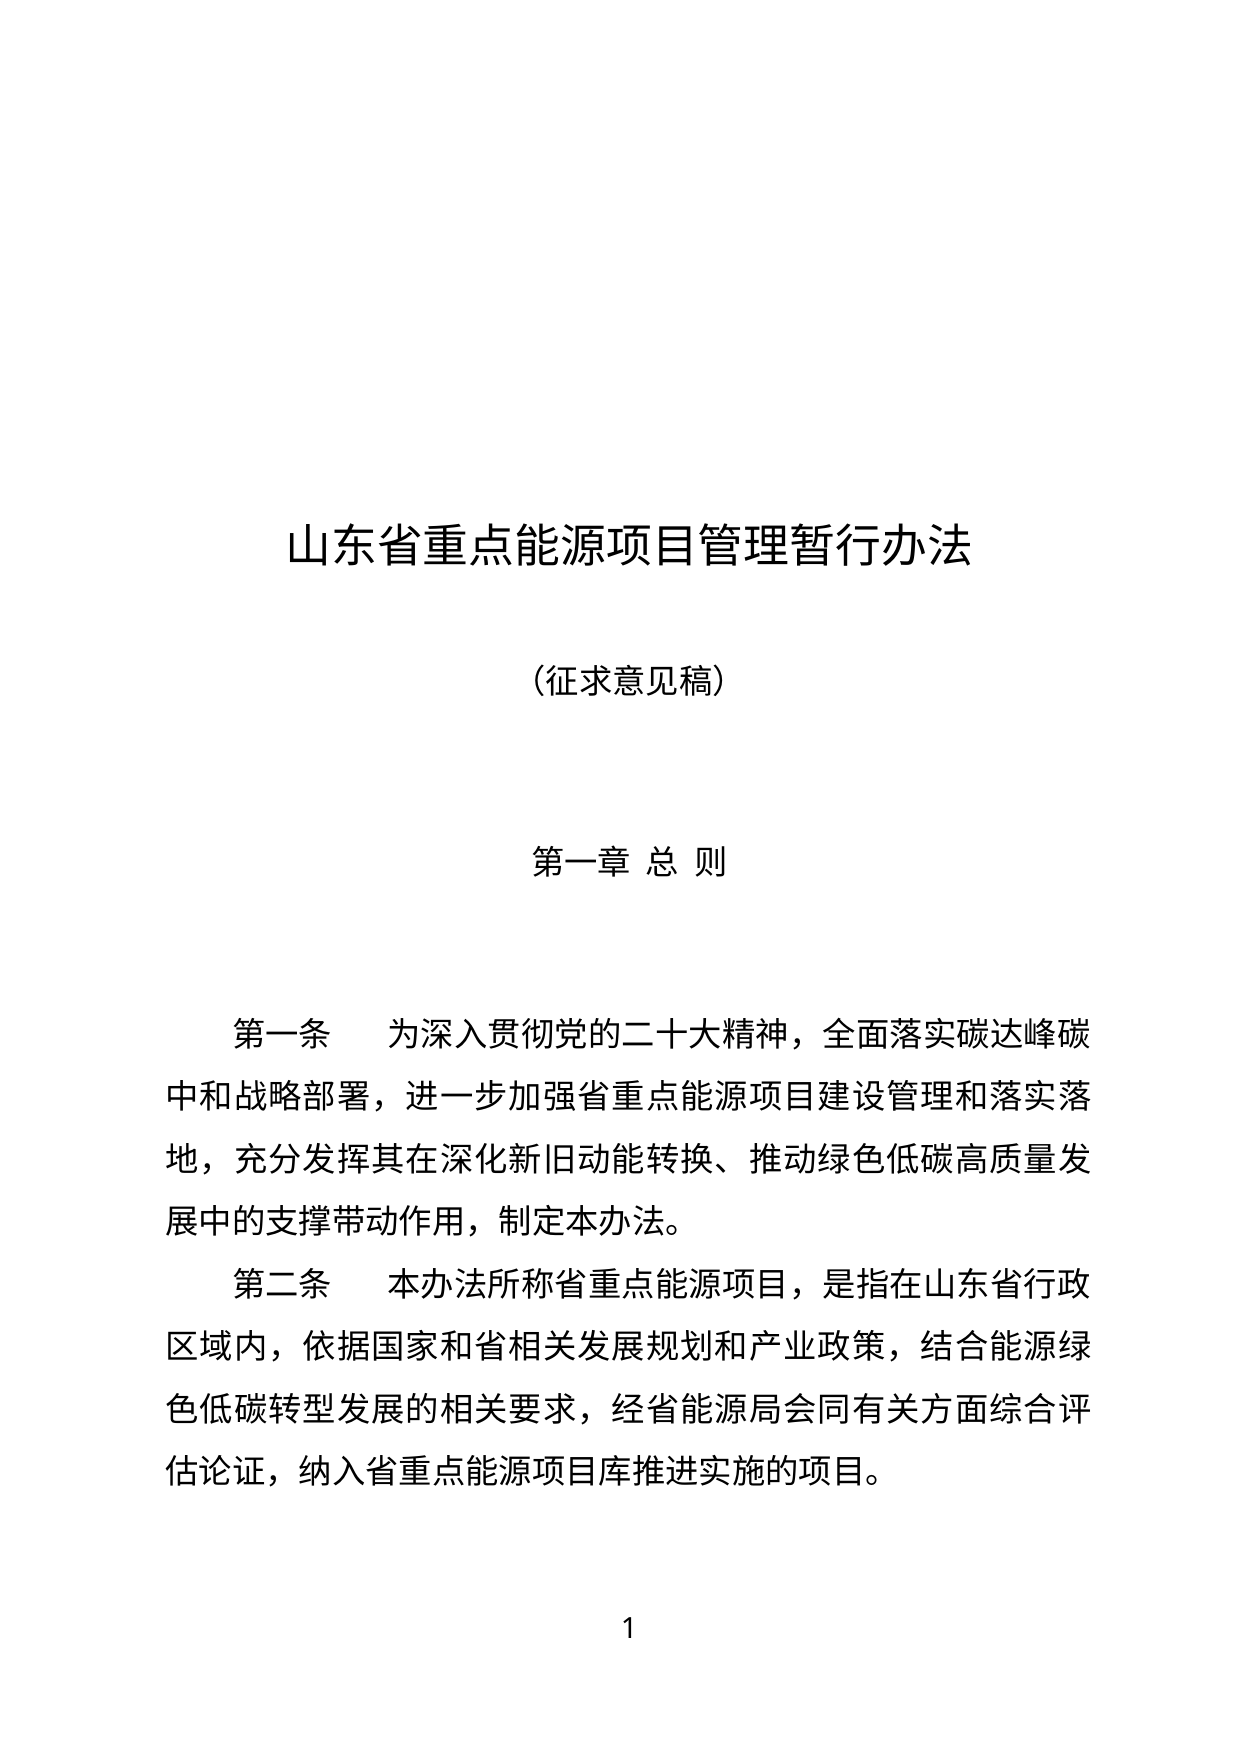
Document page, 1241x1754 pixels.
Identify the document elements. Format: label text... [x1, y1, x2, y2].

list 本办法所称省重点能源项目，是指在山东省行政区域内，依据国家和省相关发展规划和产业政策，结合能源绿色低碳转型发展的相关要求，经省能源局会同有关方面综合评估论证，纳入省重点能源项目库推进实施的项目。 [165, 1246, 1092, 1496]
subtitle 第一章 总 则 [165, 815, 1092, 906]
text （征求意见稿） [165, 634, 1092, 724]
subtitle 山东省重点能源项目管理暂行办法 [165, 498, 1092, 588]
list 为深入贯彻党的二十大精神，全面落实碳达峰碳中和战略部署，进一步加强省重点能源项目建设管理和落实落地，充分发挥其在深化新旧动能转换、推动绿色低碳高质量发展中的支撑带动作用，制定本办法。 [165, 996, 1092, 1246]
